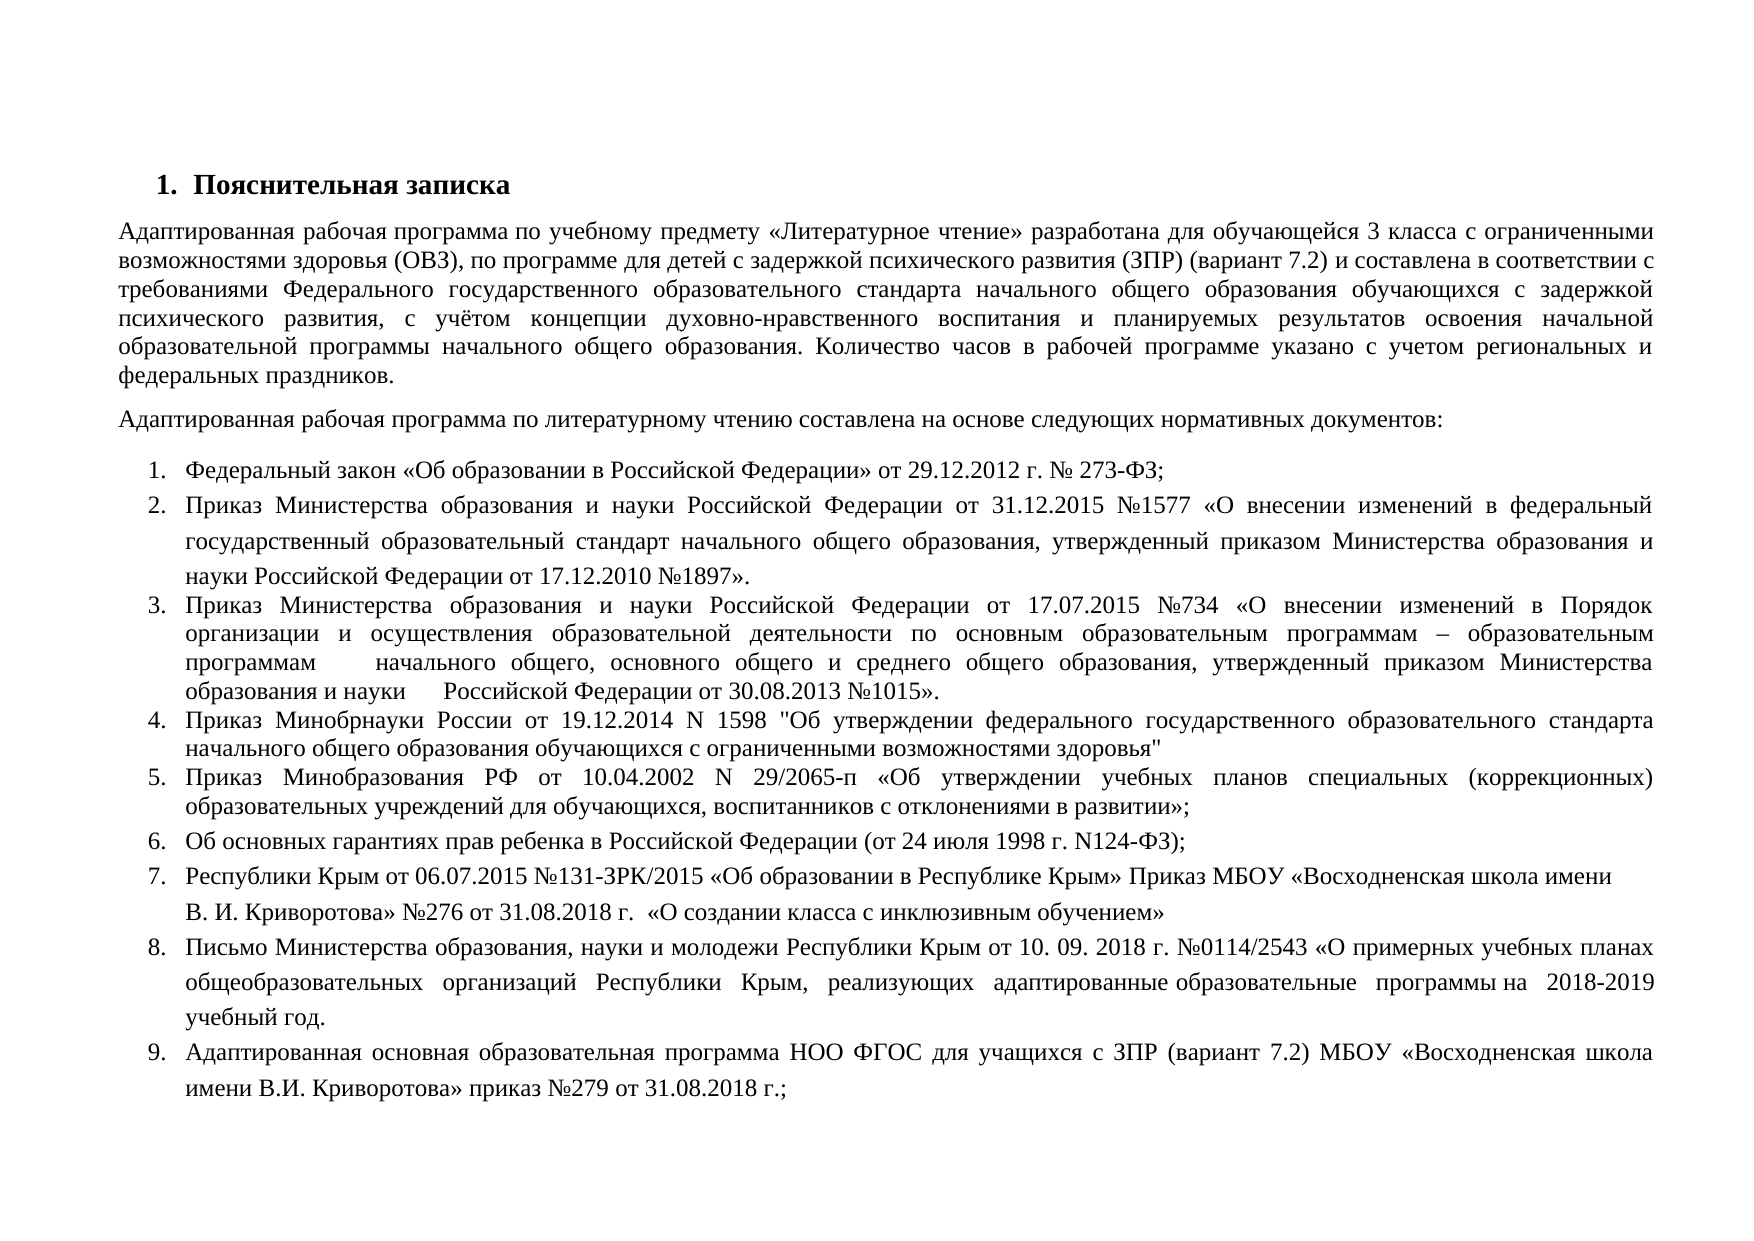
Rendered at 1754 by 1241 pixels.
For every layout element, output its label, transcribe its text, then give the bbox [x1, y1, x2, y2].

text Адаптированная рабочая программа по литературному чтению составлена на основе следующих нормативных документов: [118, 404, 1655, 433]
list Об основных гарантиях прав ребенка в Российской Федерации (от 24 июля 1998 г. N124-ФЗ); [148, 820, 1655, 855]
list Федеральный закон «Об образовании в Российской Федерации» от 29.12.2012 г. № 273-ФЗ; [148, 449, 1655, 484]
list Пояснительная записка [156, 167, 1655, 201]
list Адаптированная основная образовательная программа НОО ФГОС для учащихся с ЗПР (вариант 7.2) МБОУ «Восходненская школа имени В.И. Криворотова» приказ №279 от 31.08.2018 г.; [148, 1031, 1655, 1101]
list Приказ Минобрнауки России от 19.12.2014 N 1598 "Об утверждении федерального государственного образовательного стандарта начального общего образования обучающихся с ограниченными возможностями здоровья" [148, 705, 1655, 762]
list Республики Крым от 06.07.2015 №131-ЗРК/2015 «Об образовании в Республике Крым» Приказ МБОУ «Восходненская школа имени [148, 855, 1655, 890]
list Письмо Министерства образования, науки и молодежи Республики Крым от 10. 09. 2018 г. №0114/2543 «О примерных учебных планах общеобразовательных организаций Республики Крым, реализующих адаптированные образовательные программы на 2018-2019 учебный год. [148, 925, 1655, 1031]
text В. И. Криворотова» №276 от 31.08.2018 г. «О создании класса с инклюзивным обучением» [185, 890, 1655, 925]
list Приказ Министерства образования и науки Российской Федерации от 31.12.2015 №1577 «О внесении изменений в федеральный государственный образовательный стандарт начального общего образования, утвержденный приказом Министерства образования и науки Российской Федерации от 17.12.2010 №1897». [148, 484, 1655, 590]
list Приказ Министерства образования и науки Российской Федерации от 17.07.2015 №734 «О внесении изменений в Порядок организации и осуществления образовательной деятельности по основным образовательным программам – образовательным программам начального общего, основного общего и среднего общего образования, утвержденный приказом Министерства образования и науки Российской Федерации от 30.08.2013 №1015». [148, 590, 1655, 705]
list Приказ Минобразования РФ от 10.04.2002 N 29/2065-п «Об утверждении учебных планов специальных (коррекционных) образовательных учреждений для обучающихся, воспитанников с отклонениями в развитии»; [148, 762, 1655, 820]
text Адаптированная рабочая программа по учебному предмету «Литературное чтение» разработана для обучающейся 3 класса с ограниченными возможностями здоровья (ОВЗ), по программе для детей с задержкой психического развития (ЗПР) (вариант 7.2) и составлена в соответствии с требованиями Федерального государственного образовательного стандарта начального общего образования обучающихся с задержкой психического развития, с учётом концепции духовно-нравственного воспитания и планируемых результатов освоения начальной образовательной программы начального общего образования. Количество часов в рабочей программе указано с учетом региональных и федеральных праздников. [118, 216, 1655, 389]
